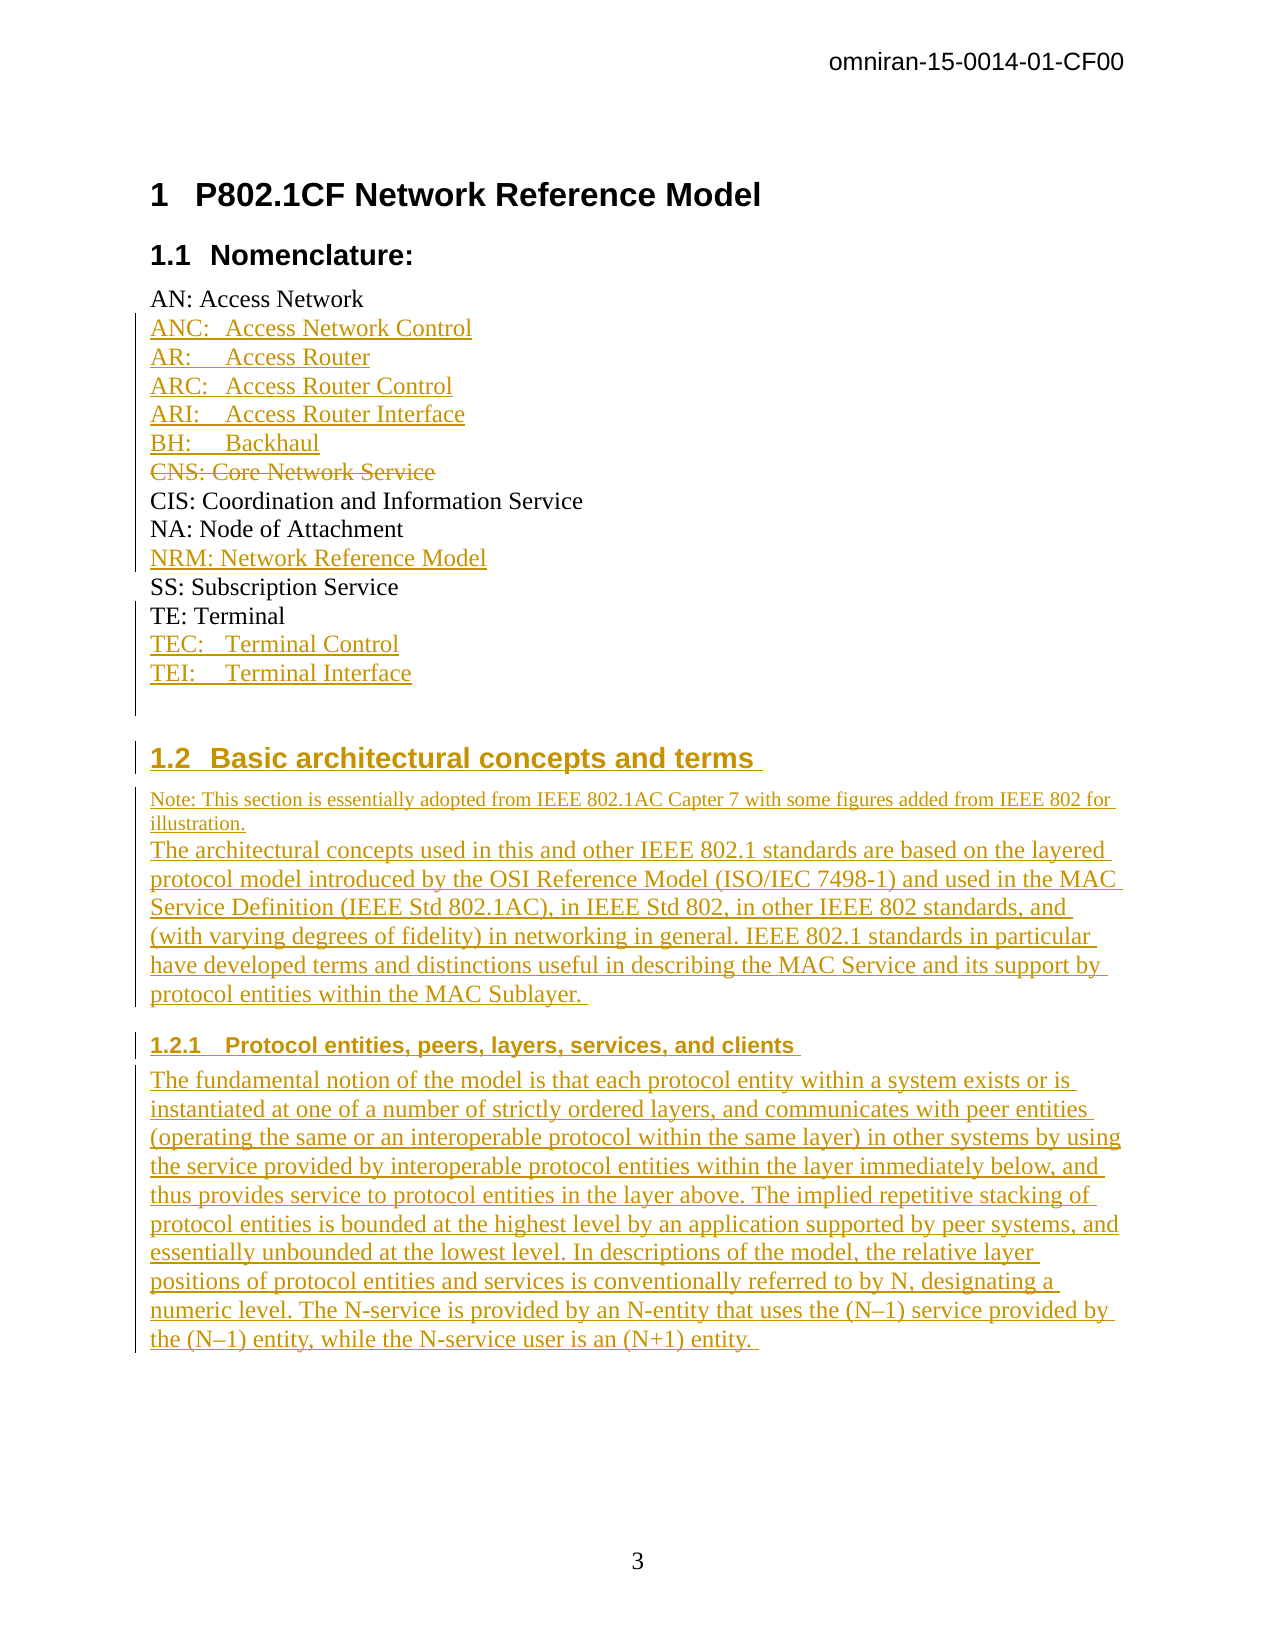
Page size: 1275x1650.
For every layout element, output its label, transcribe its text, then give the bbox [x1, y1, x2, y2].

text TE: Terminal [150, 601, 1125, 629]
text CIS: Coordination and Information Service [150, 486, 1125, 514]
text AN: Access Network [150, 284, 1125, 313]
text NA: Node of Attachment [150, 514, 1125, 543]
text SS: Subscription Service [150, 572, 1125, 601]
subtitle P802.1CF Network Reference Model [150, 175, 1125, 213]
subtitle Nomenclature: [150, 238, 1125, 272]
